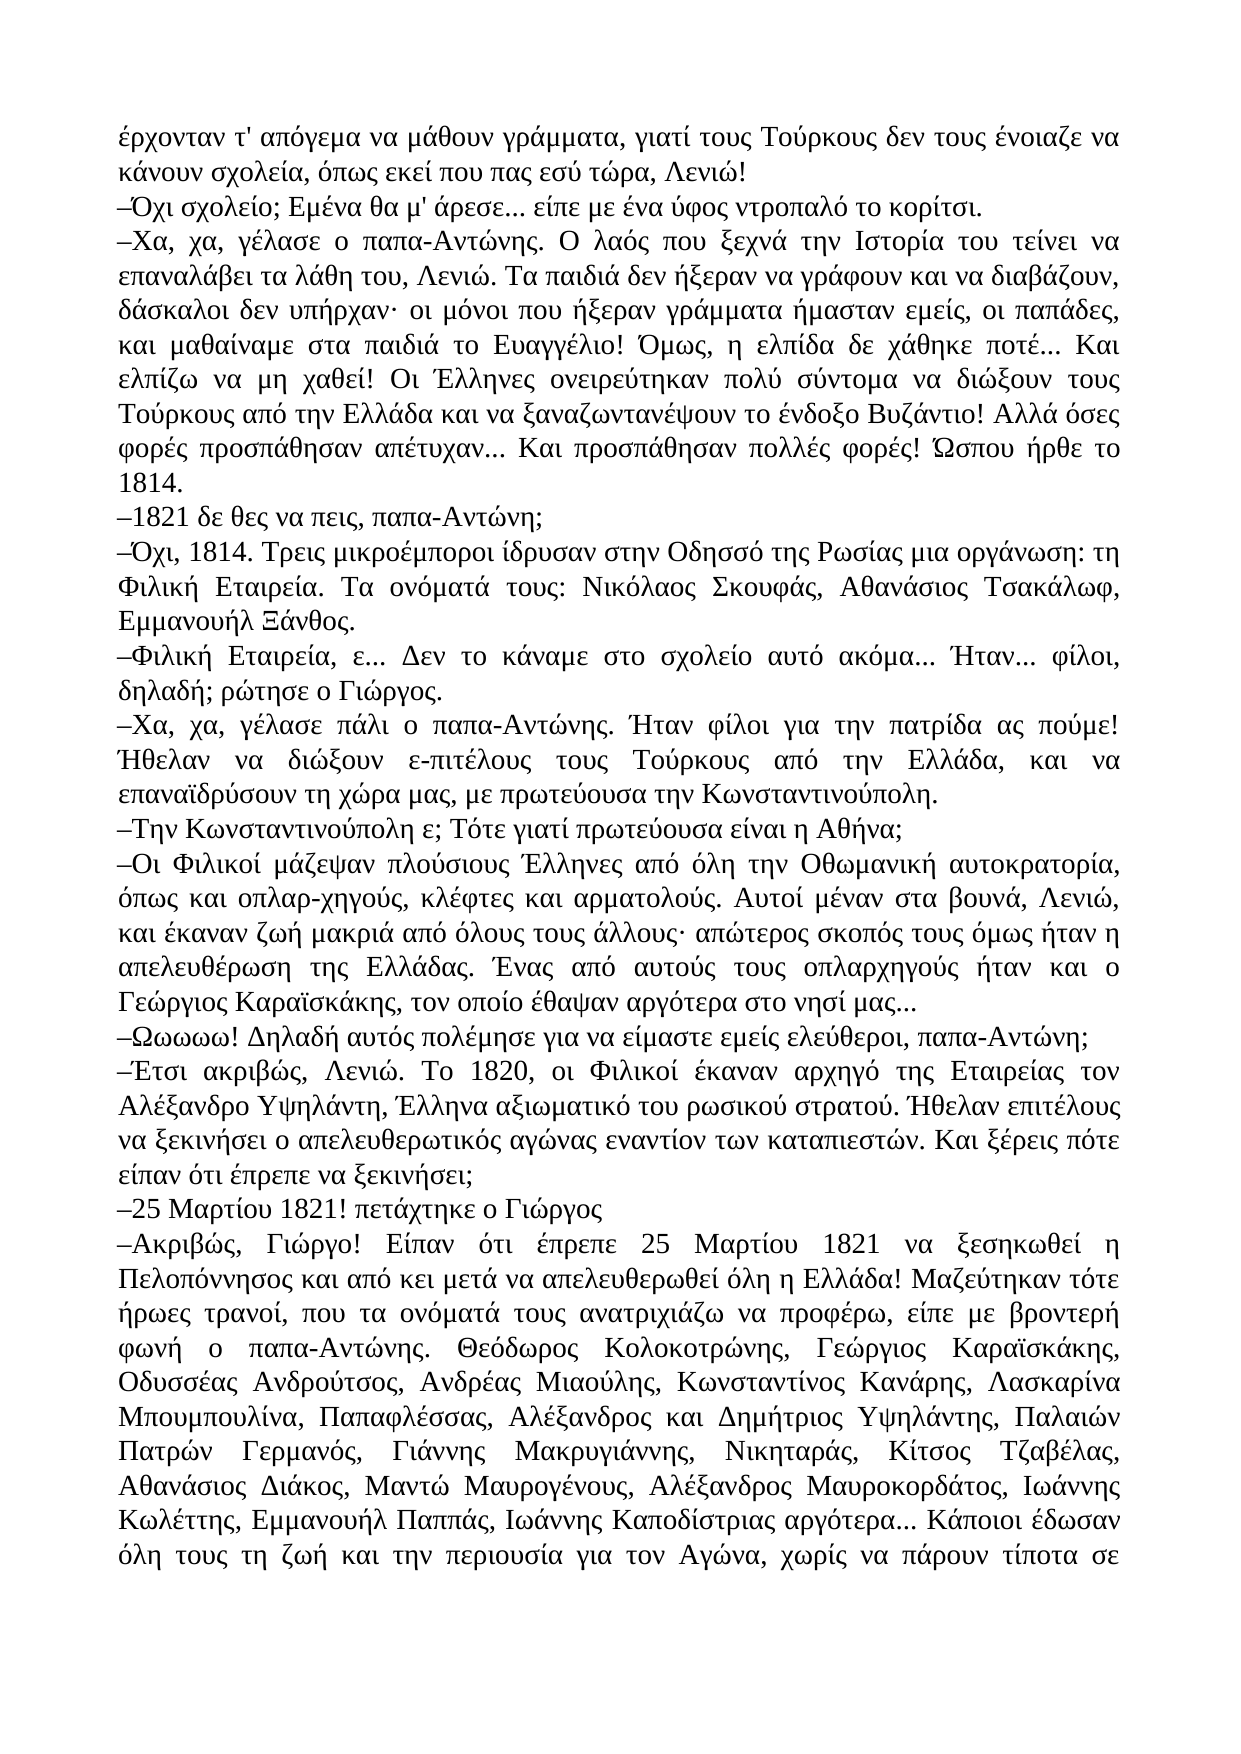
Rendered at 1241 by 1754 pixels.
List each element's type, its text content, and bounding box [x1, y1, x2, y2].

text –25 Μαρτίου 1821! πετάχτηκε ο Γιώργος [117, 1192, 1122, 1225]
text –Ωωωωω! Δηλαδή αυτός πολέμησε για να είμαστε εμείς ελεύθεροι, παπα-Αντώνη; [117, 1019, 1122, 1052]
text –Την Κωνσταντινούπολη ε; Τότε γιατί πρωτεύουσα είναι η Αθήνα; [117, 811, 1122, 845]
text –Έτσι ακριβώς, Λενιώ. Το 1820, οι Φιλικοί έκαναν αρχηγό της Εταιρείας τον Αλέξανδρο Υψηλάντη, Έλληνα αξιωματικό του ρωσικού στρατού. Ήθελαν επιτέλους να ξεκινήσει ο απελευθερωτικός αγώνας εναντίον των καταπιεστών. Και ξέρεις πότε είπαν ότι έπρεπε να ξεκινήσει; [117, 1053, 1122, 1190]
text –Όχι σχολείο; Εμένα θα μ' άρεσε... είπε με ένα ύφος ντροπαλό το κορίτσι. [117, 189, 1122, 222]
text –Όχι, 1814. Τρεις μικροέμποροι ίδρυσαν στην Οδησσό της Ρωσίας μια οργάνωση: τη Φιλική Εταιρεία. Τα ονόματά τους: Νικόλαος Σκουφάς, Αθανάσιος Τσακάλωφ, Εμμανουήλ Ξάνθος. [117, 534, 1122, 637]
text –1821 δε θες να πεις, παπα-Αντώνη; [117, 499, 1122, 533]
text –Οι Φιλικοί μάζεψαν πλούσιους Έλληνες από όλη την Οθωμανική αυτοκρατορία, όπως και οπλαρ-χηγούς, κλέφτες και αρματολούς. Αυτοί μέναν στα βουνά, Λενιώ, και έκαναν ζωή μακριά από όλους τους άλλους· απώτερος σκοπός τους όμως ήταν η απελευθέρωση της Ελλάδας. Ένας από αυτούς τους οπλαρχηγούς ήταν και ο Γεώργιος Καραϊσκάκης, τον οποίο έθαψαν αργότερα στο νησί μας... [117, 846, 1122, 1017]
text –Φιλική Εταιρεία, ε... Δεν το κάναμε στο σχολείο αυτό ακόμα... Ήταν... φίλοι, δηλαδή; ρώτησε ο Γιώργος. [117, 638, 1122, 706]
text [117, 119, 1122, 187]
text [117, 1226, 1122, 1570]
text –Χα, χα, γέλασε ο παπα-Αντώνης. Ο λαός που ξεχνά την Ιστορία του τείνει να επαναλάβει τα λάθη του, Λενιώ. Τα παιδιά δεν ήξεραν να γράφουν και να διαβάζουν, δάσκαλοι δεν υπήρχαν· οι μόνοι που ήξεραν γράμματα ήμασταν εμείς, οι παπάδες, και μαθαίναμε στα παιδιά το Ευαγγέλιο! Όμως, η ελπίδα δε χάθηκε ποτέ... Και ελπίζω να μη χαθεί! Οι Έλληνες ονειρεύτηκαν πολύ σύντομα να διώξουν τους Τούρκους από την Ελλάδα και να ξαναζωντανέψουν το ένδοξο Βυζάντιο! Αλλά όσες φορές προσπάθησαν απέτυχαν... Και προσπάθησαν πολλές φορές! Ώσπου ήρθε το 1814. [117, 223, 1122, 498]
text –Χα, χα, γέλασε πάλι ο παπα-Αντώνης. Ήταν φίλοι για την πατρίδα ας πούμε! Ήθελαν να διώξουν ε-πιτέλους τους Τούρκους από την Ελλάδα, και να επαναϊδρύσουν τη χώρα μας, με πρωτεύουσα την Κωνσταντινούπολη. [117, 707, 1122, 810]
